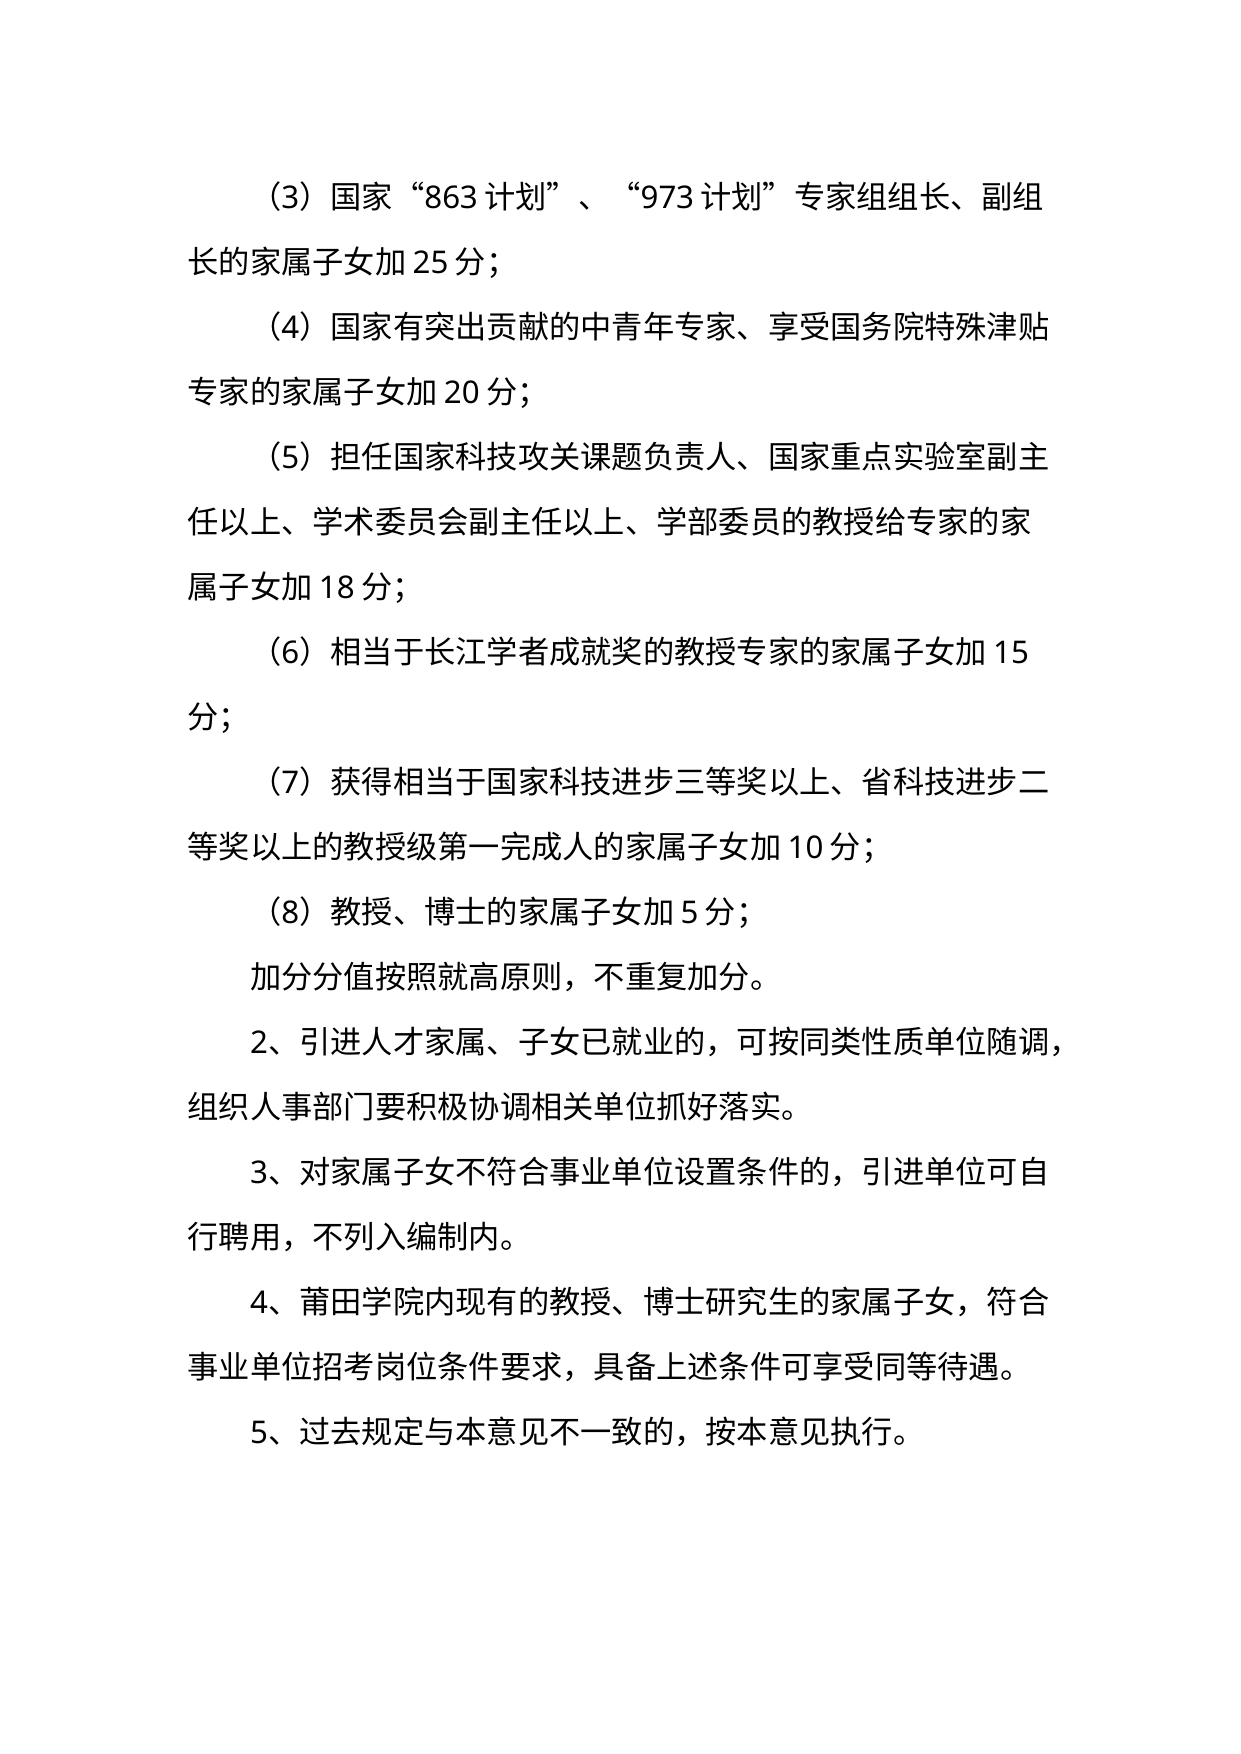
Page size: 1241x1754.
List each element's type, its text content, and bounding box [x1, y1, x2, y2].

text 3、对家属子女不符合事业单位设置条件的，引进单位可自行聘用，不列入编制内。 [187, 1137, 1053, 1267]
text （6）相当于长江学者成就奖的教授专家的家属子女加15分； [187, 617, 1053, 747]
text 加分分值按照就高原则，不重复加分。 [187, 942, 1053, 1007]
text （8）教授、博士的家属子女加5分； [187, 877, 1053, 942]
text 5、过去规定与本意见不一致的，按本意见执行。 [187, 1397, 1053, 1462]
text 2、引进人才家属、子女已就业的，可按同类性质单位随调，组织人事部门要积极协调相关单位抓好落实。 [187, 1007, 1053, 1137]
text （3）国家“863计划”、“973计划”专家组组长、副组长的家属子女加25分； [187, 162, 1053, 292]
text （7）获得相当于国家科技进步三等奖以上、省科技进步二等奖以上的教授级第一完成人的家属子女加10分； [187, 747, 1053, 877]
text （4）国家有突出贡献的中青年专家、享受国务院特殊津贴专家的家属子女加20分； [187, 292, 1053, 422]
text 4、莆田学院内现有的教授、博士研究生的家属子女，符合事业单位招考岗位条件要求，具备上述条件可享受同等待遇。 [187, 1267, 1053, 1397]
text （5）担任国家科技攻关课题负责人、国家重点实验室副主任以上、学术委员会副主任以上、学部委员的教授给专家的家属子女加18分； [187, 422, 1053, 617]
